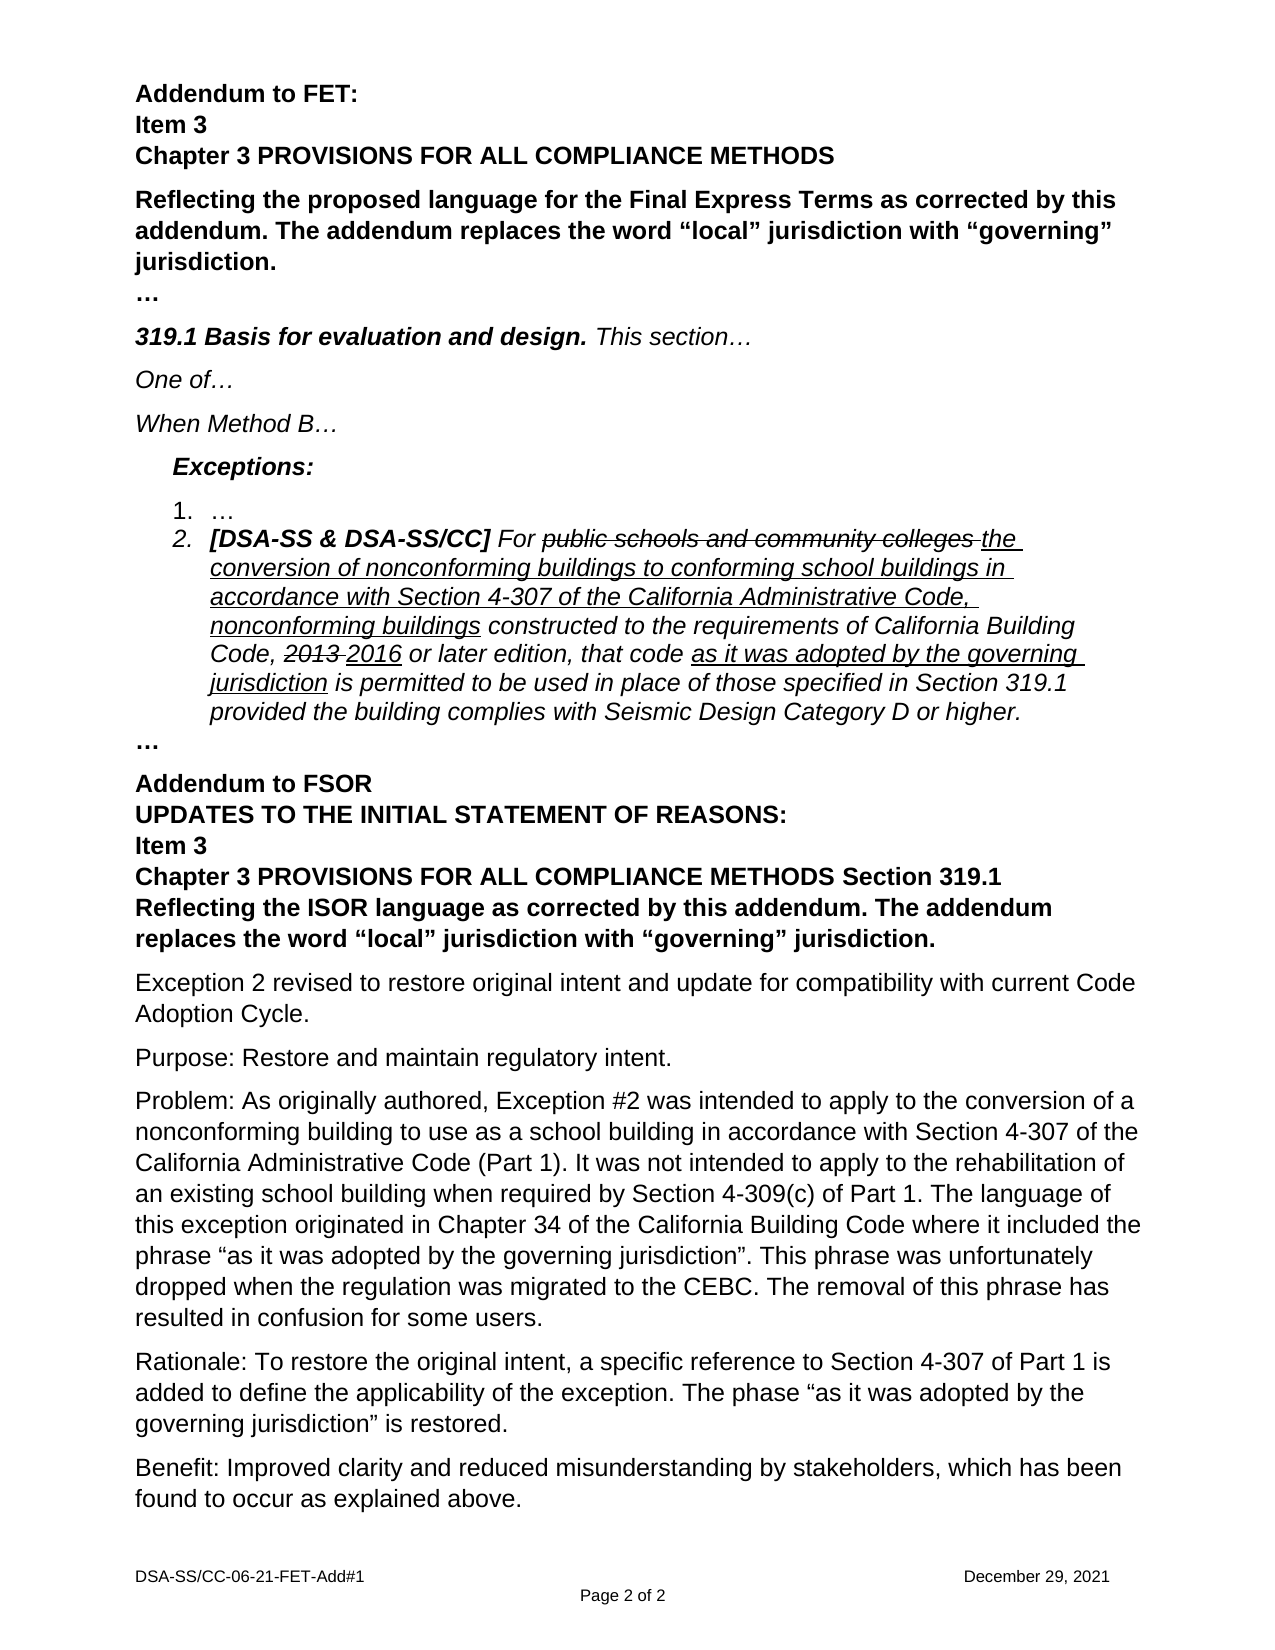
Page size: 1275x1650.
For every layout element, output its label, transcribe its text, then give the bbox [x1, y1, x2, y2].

subtitle Addendum to FSOR UPDATES TO THE INITIAL STATEMENT OF REASONS: Item 3 Chapter 3 PROVISIONS FOR ALL COMPLIANCE METHODS Section 319.1 [135, 769, 1143, 891]
text Exception 2 revised to restore original intent and update for compatibility with current Code Adoption Cycle. [135, 968, 1143, 1028]
text 319.1 Basis for evaluation and design. This section… [135, 321, 1143, 350]
text … [135, 726, 1143, 754]
text Reflecting the proposed language for the Final Express Terms as corrected by this addendum. The addendum replaces the word “local” jurisdiction with “governing” jurisdiction. [135, 185, 1143, 276]
text When Method B… [135, 408, 1143, 437]
list … [172, 496, 1143, 524]
text Problem: As originally authored, Exception #2 was intended to apply to the conversion of a nonconforming building to use as a school building in accordance with Section 4-307 of the California Administrative Code (Part 1). It was not intended to apply to the rehabilitation of an existing school building when required by Section 4-309(c) of Part 1. The language of this exception originated in Chapter 34 of the California Building Code where it included the phrase “as it was adopted by the governing jurisdiction”. This phrase was unfortunately dropped when the regulation was migrated to the CEBC. The removal of this phrase has resulted in confusion for some users. [135, 1086, 1143, 1332]
text Exceptions: [172, 452, 1143, 481]
text One of… [135, 365, 1143, 394]
list [DSA-SS & DSA-SS/CC] For public schools and community colleges the conversion of nonconforming buildings to conforming school buildings in accordance with Section 4-307 of the California Administrative Code, nonconforming buildings constructed to the requirements of California Building Code, 2013 2016 or later edition, that code as it was adopted by the governing jurisdiction is permitted to be used in place of those specified in Section 319.1 provided the building complies with Seismic Design Category D or higher. [172, 524, 1143, 726]
text Rationale: To restore the original intent, a specific reference to Section 4-307 of Part 1 is added to define the applicability of the exception. The phase “as it was adopted by the governing jurisdiction” is restored. [135, 1347, 1143, 1438]
text … [135, 278, 1143, 307]
text Benefit: Improved clarity and reduced misunderstanding by stakeholders, which has been found to occur as explained above. [135, 1452, 1143, 1512]
text Reflecting the ISOR language as corrected by this addendum. The addendum replaces the word “local” jurisdiction with “governing” jurisdiction. [135, 893, 1143, 953]
text Purpose: Restore and maintain regulatory intent. [135, 1042, 1143, 1071]
subtitle Addendum to FET: Item 3 Chapter 3 PROVISIONS FOR ALL COMPLIANCE METHODS [135, 79, 1143, 170]
